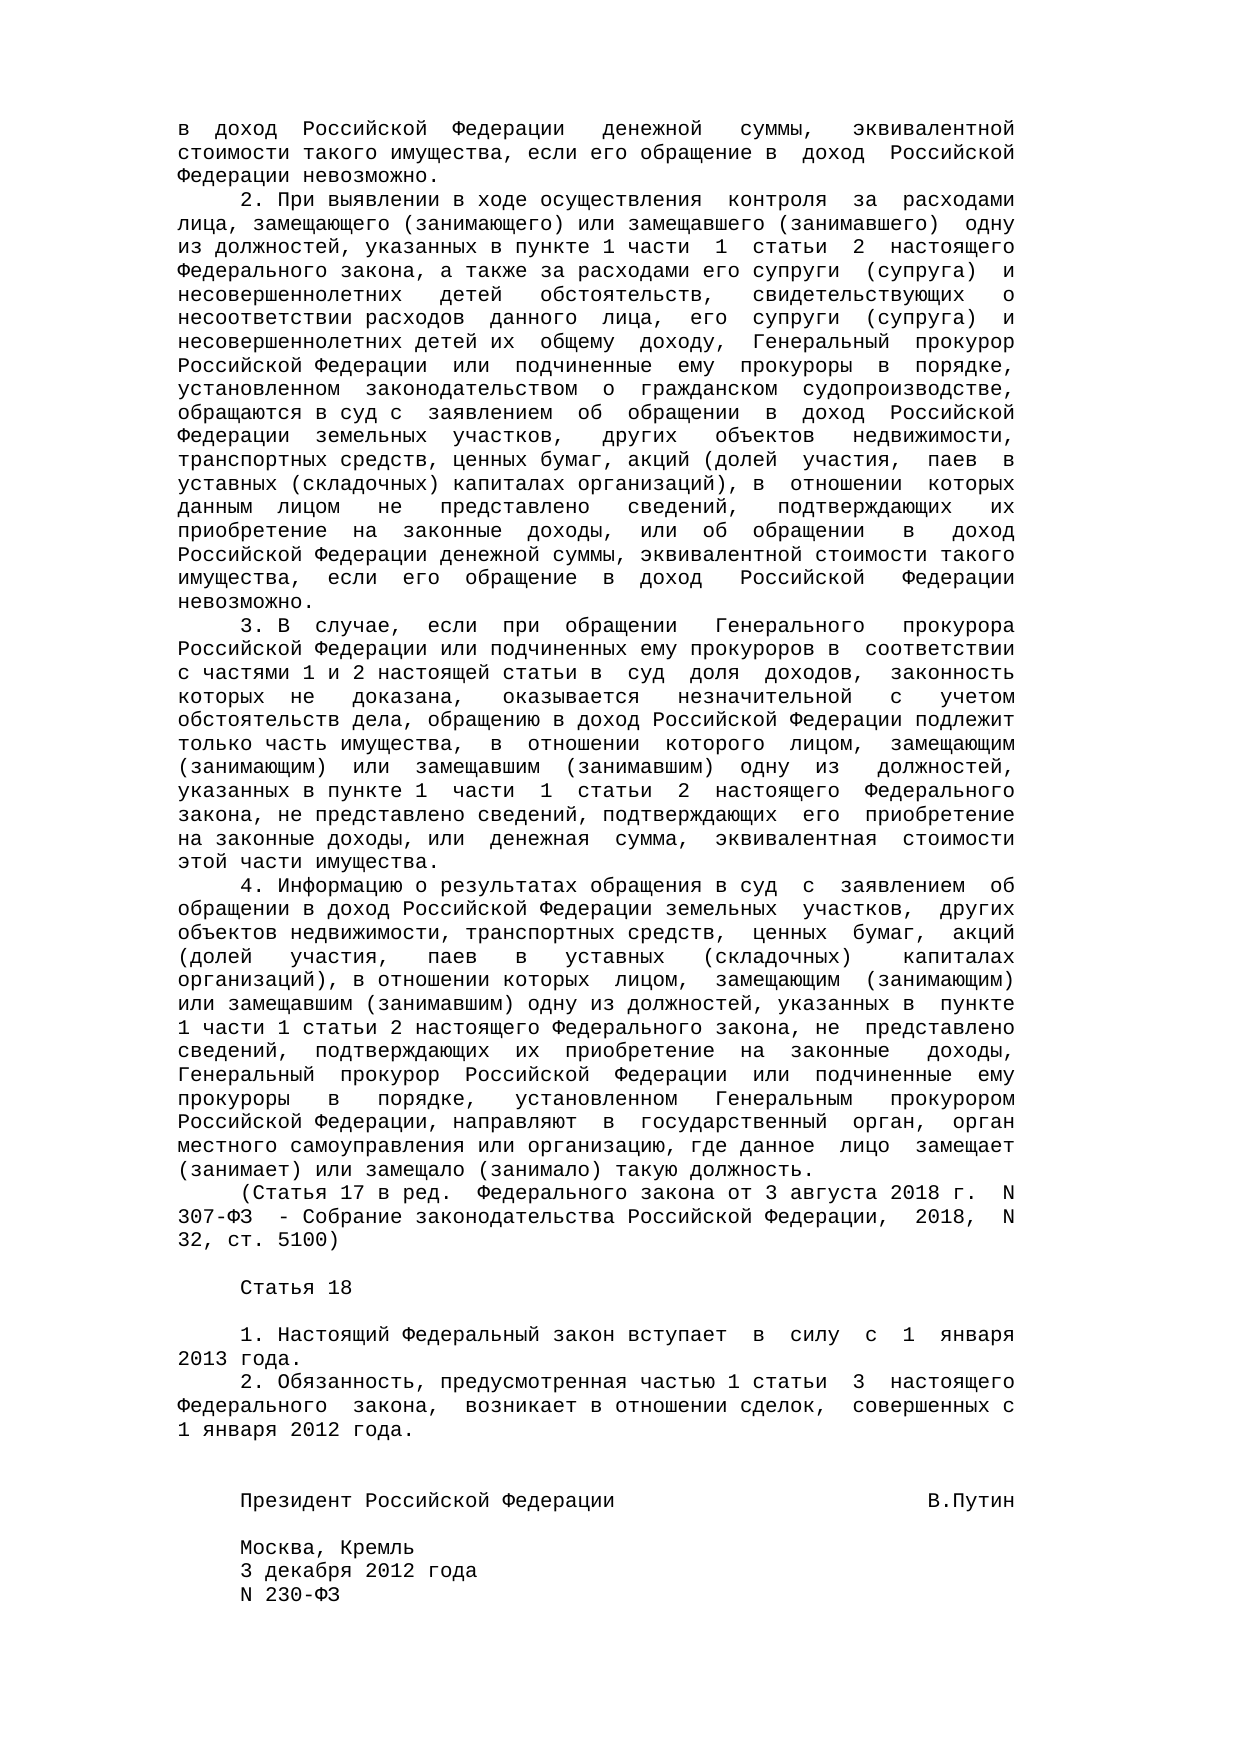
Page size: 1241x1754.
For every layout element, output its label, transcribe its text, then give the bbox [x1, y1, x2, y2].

text местного самоуправления или организацию, где данное лицо замещает [177, 1135, 1152, 1158]
text Президент Российской Федерации В.Путин [177, 1489, 1152, 1513]
text данным лицом не представлено сведений, подтверждающих их [177, 496, 1152, 520]
text Генеральный прокурор Российской Федерации или подчиненные ему [177, 1064, 1152, 1088]
text в доход Российской Федерации денежной суммы, эквивалентной [177, 118, 1152, 142]
text или замещавшим (занимавшим) одну из должностей, указанных в пункте [177, 993, 1152, 1017]
text уставных (складочных) капиталах организаций), в отношении которых [177, 473, 1152, 496]
text 1 части 1 статьи 2 настоящего Федерального закона, не представлено [177, 1017, 1152, 1040]
text 4. Информацию о результатах обращения в суд с заявлением об [177, 875, 1152, 898]
text имущества, если его обращение в доход Российской Федерации [177, 567, 1152, 591]
text установленном законодательством о гражданском судопроизводстве, [177, 378, 1152, 402]
text прокуроры в порядке, установленном Генеральным прокурором [177, 1088, 1152, 1111]
text организаций), в отношении которых лицом, замещающим (занимающим) [177, 969, 1152, 993]
text несоответствии расходов данного лица, его супруги (супруга) и [177, 307, 1152, 331]
text 32, ст. 5100) [177, 1229, 1152, 1253]
text Федерального закона, а также за расходами его супруги (супруга) и [177, 260, 1152, 284]
text несовершеннолетних детей обстоятельств, свидетельствующих о [177, 284, 1152, 307]
text 2. При выявлении в ходе осуществления контроля за расходами [177, 189, 1152, 213]
text обращении в доход Российской Федерации земельных участков, других [177, 898, 1152, 922]
text (занимающим) или замещавшим (занимавшим) одну из должностей, [177, 757, 1152, 780]
text объектов недвижимости, транспортных средств, ценных бумаг, акций [177, 922, 1152, 946]
text (занимает) или замещало (занимало) такую должность. [177, 1158, 1152, 1182]
text Статья 18 [177, 1277, 1152, 1300]
text несовершеннолетних детей их общему доходу, Генеральный прокурор [177, 331, 1152, 354]
text приобретение на законные доходы, или об обращении в доход [177, 520, 1152, 544]
text на законные доходы, или денежная сумма, эквивалентная стоимости [177, 827, 1152, 851]
text N 230-ФЗ [177, 1584, 1152, 1608]
text 1. Настоящий Федеральный закон вступает в силу с 1 января [177, 1324, 1152, 1348]
text Москва, Кремль [177, 1537, 1152, 1561]
text лица, замещающего (занимающего) или замещавшего (занимавшего) одну [177, 213, 1152, 236]
text из должностей, указанных в пункте 1 части 1 статьи 2 настоящего [177, 236, 1152, 260]
text которых не доказана, оказывается незначительной с учетом [177, 686, 1152, 709]
text транспортных средств, ценных бумаг, акций (долей участия, паев в [177, 449, 1152, 473]
text этой части имущества. [177, 851, 1152, 875]
text обстоятельств дела, обращению в доход Российской Федерации подлежит [177, 709, 1152, 733]
text 2013 года. [177, 1348, 1152, 1371]
text только часть имущества, в отношении которого лицом, замещающим [177, 733, 1152, 757]
text 307-ФЗ - Собрание законодательства Российской Федерации, 2018, N [177, 1206, 1152, 1229]
text указанных в пункте 1 части 1 статьи 2 настоящего Федерального [177, 780, 1152, 804]
text 3 декабря 2012 года [177, 1561, 1152, 1584]
text обращаются в суд с заявлением об обращении в доход Российской [177, 402, 1152, 426]
text стоимости такого имущества, если его обращение в доход Российской [177, 142, 1152, 165]
text Российской Федерации, направляют в государственный орган, орган [177, 1111, 1152, 1135]
text с частями 1 и 2 настоящей статьи в суд доля доходов, законность [177, 662, 1152, 686]
text (Статья 17 в ред. Федерального закона от 3 августа 2018 г. N [177, 1182, 1152, 1206]
text Российской Федерации или подчиненных ему прокуроров в соответствии [177, 638, 1152, 662]
text сведений, подтверждающих их приобретение на законные доходы, [177, 1040, 1152, 1064]
text Федерации земельных участков, других объектов недвижимости, [177, 426, 1152, 449]
text 2. Обязанность, предусмотренная частью 1 статьи 3 настоящего [177, 1371, 1152, 1395]
text Российской Федерации денежной суммы, эквивалентной стоимости такого [177, 544, 1152, 567]
text Российской Федерации или подчиненные ему прокуроры в порядке, [177, 354, 1152, 378]
text 3. В случае, если при обращении Генерального прокурора [177, 615, 1152, 638]
text закона, не представлено сведений, подтверждающих его приобретение [177, 804, 1152, 827]
text Федерального закона, возникает в отношении сделок, совершенных с [177, 1395, 1152, 1419]
text 1 января 2012 года. [177, 1419, 1152, 1442]
text невозможно. [177, 591, 1152, 615]
text (долей участия, паев в уставных (складочных) капиталах [177, 946, 1152, 969]
text Федерации невозможно. [177, 165, 1152, 189]
